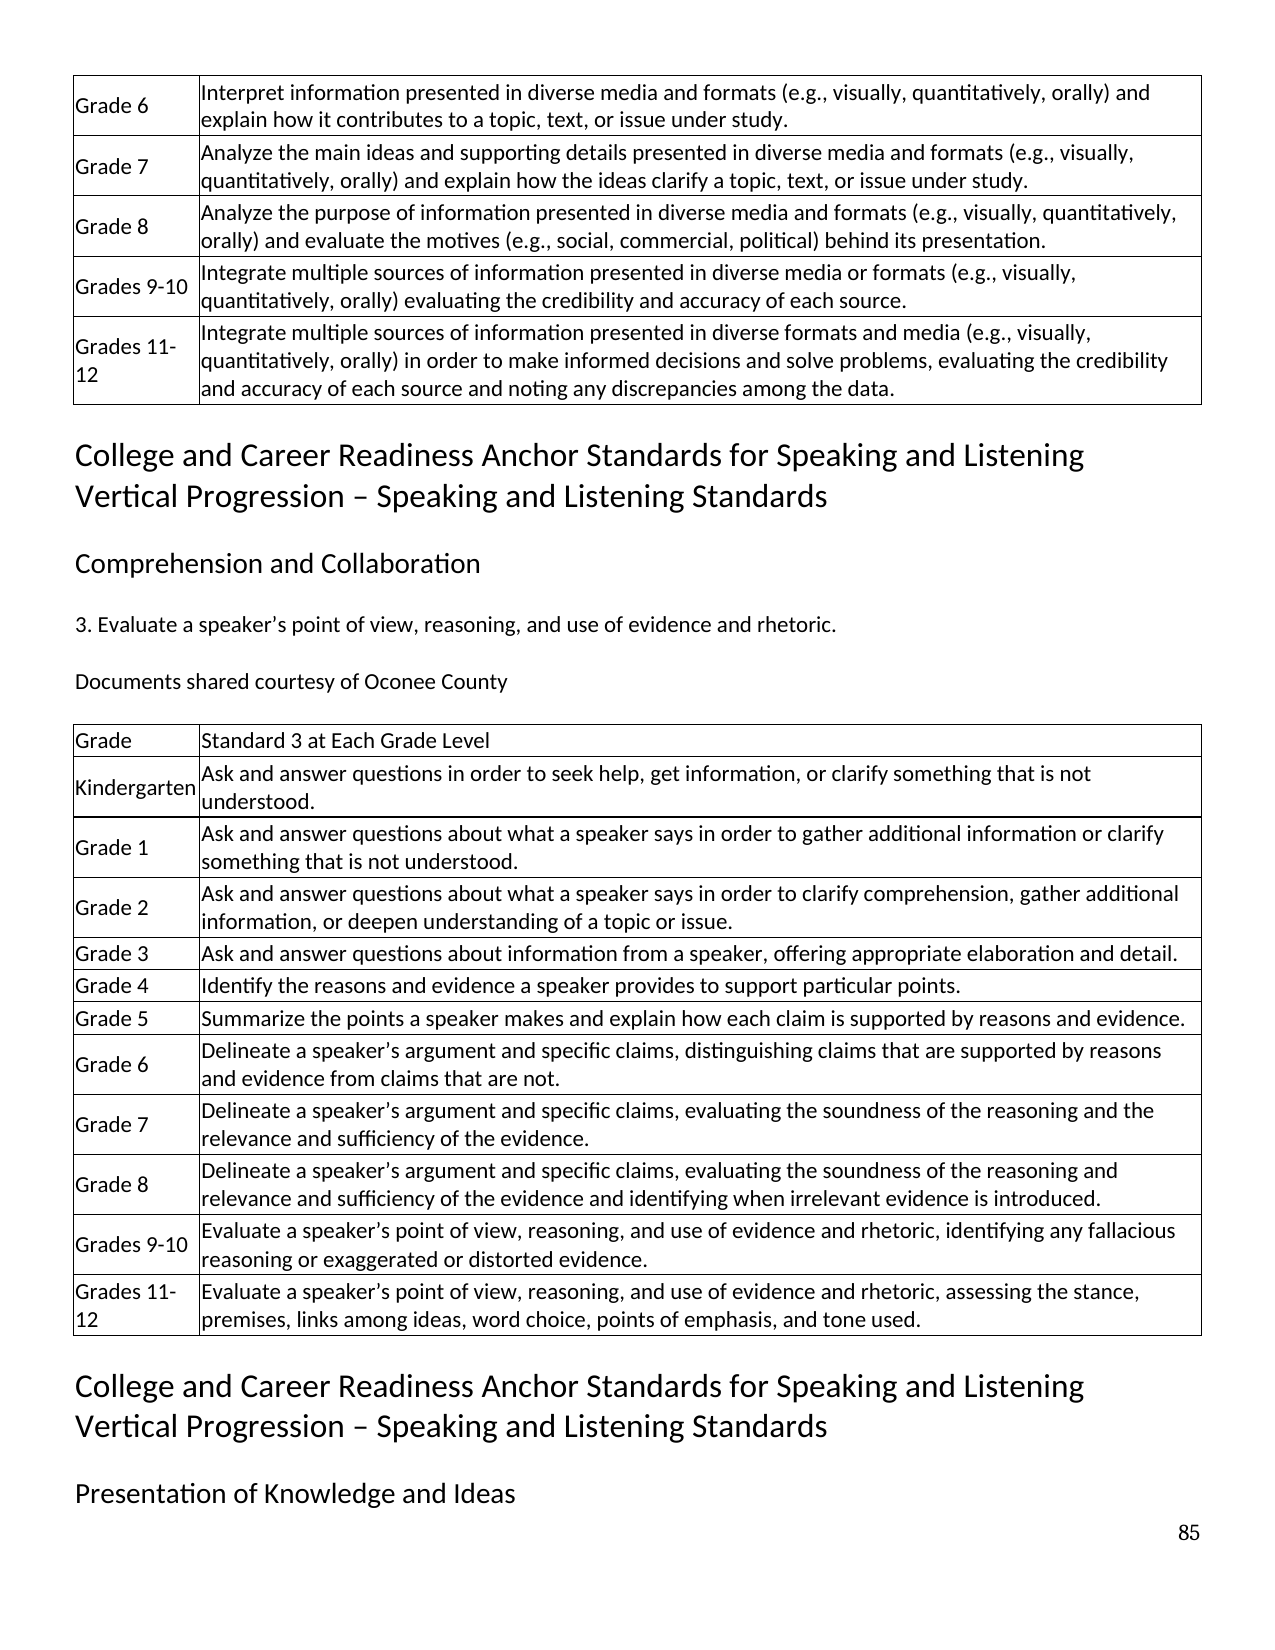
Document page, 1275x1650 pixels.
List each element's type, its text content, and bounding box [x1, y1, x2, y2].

table_cell Grades 9-10 [74, 1215, 199, 1274]
table_cell Grade 5 [74, 1002, 199, 1033]
table_cell Interpret information presented in diverse media and formats (e.g., visually, quantitatively, orally) and explain how it contributes to a topic, text, or issue under study. [200, 76, 1201, 135]
table_cell Grade 2 [74, 878, 199, 937]
table_cell Identify the reasons and evidence a speaker provides to support particular points. [200, 970, 1201, 1001]
text Comprehension and Collaboration [75, 545, 1200, 581]
table_header Grade [74, 725, 199, 756]
text College and Career Readiness Anchor Standards for Speaking and Listening Vertical Progression – Speaking and Listening Standards [75, 1365, 1200, 1446]
table_cell Grade 6 [74, 76, 199, 135]
text College and Career Readiness Anchor Standards for Speaking and Listening Vertical Progression – Speaking and Listening Standards [75, 434, 1200, 516]
table_cell Grade 4 [74, 970, 199, 1001]
table_cell Ask and answer questions about information from a speaker, offering appropriate elaboration and detail. [200, 938, 1201, 969]
table_cell Grade 8 [74, 196, 199, 256]
table_cell Kindergarten [74, 757, 199, 816]
text Documents shared courtesy of Oconee County [75, 667, 1200, 695]
table_cell Ask and answer questions about what a speaker says in order to clarify comprehension, gather additional information, or deepen understanding of a topic or issue. [200, 878, 1201, 937]
table_cell Delineate a speaker’s argument and specific claims, distinguishing claims that are supported by reasons and evidence from claims that are not. [200, 1035, 1201, 1094]
table_cell Integrate multiple sources of information presented in diverse formats and media (e.g., visually, quantitatively, orally) in order to make informed decisions and solve problems, evaluating the credibility and accuracy of each source and noting any discrepancies among the data. [200, 317, 1201, 404]
table_cell Ask and answer questions in order to seek help, get information, or clarify something that is not understood. [200, 757, 1201, 816]
table_cell Evaluate a speaker’s point of view, reasoning, and use of evidence and rhetoric, identifying any fallacious reasoning or exaggerated or distorted evidence. [200, 1215, 1201, 1274]
table_cell Grade 3 [74, 938, 199, 969]
table_cell Grades 11-12 [74, 317, 199, 404]
table_cell Grade 7 [74, 1095, 199, 1154]
table_cell Analyze the main ideas and supporting details presented in diverse media and formats (e.g., visually, quantitatively, orally) and explain how the ideas clarify a topic, text, or issue under study. [200, 136, 1201, 195]
table_cell Ask and answer questions about what a speaker says in order to gather additional information or clarify something that is not understood. [200, 818, 1201, 877]
table_cell Grades 9-10 [74, 257, 199, 316]
table_cell Analyze the purpose of information presented in diverse media and formats (e.g., visually, quantitatively, orally) and evaluate the motives (e.g., social, commercial, political) behind its presentation. [200, 196, 1201, 256]
table_cell Grade 8 [74, 1155, 199, 1214]
table_header Standard 3 at Each Grade Level [200, 725, 1201, 756]
text 3. Evaluate a speaker’s point of view, reasoning, and use of evidence and rhetoric. [75, 610, 1200, 638]
text Presentation of Knowledge and Ideas [75, 1475, 1200, 1511]
table_cell Grade 7 [74, 136, 199, 195]
table_cell Summarize the points a speaker makes and explain how each claim is supported by reasons and evidence. [200, 1002, 1201, 1033]
table_cell Delineate a speaker’s argument and specific claims, evaluating the soundness of the reasoning and relevance and sufficiency of the evidence and identifying when irrelevant evidence is introduced. [200, 1155, 1201, 1214]
table_cell Integrate multiple sources of information presented in diverse media or formats (e.g., visually, quantitatively, orally) evaluating the credibility and accuracy of each source. [200, 257, 1201, 316]
table_cell Grades 11-12 [74, 1275, 199, 1334]
table_cell Evaluate a speaker’s point of view, reasoning, and use of evidence and rhetoric, assessing the stance, premises, links among ideas, word choice, points of emphasis, and tone used. [200, 1275, 1201, 1334]
table_cell Grade 1 [74, 818, 199, 877]
table_cell Grade 6 [74, 1035, 199, 1094]
table_cell Delineate a speaker’s argument and specific claims, evaluating the soundness of the reasoning and the relevance and sufficiency of the evidence. [200, 1095, 1201, 1154]
